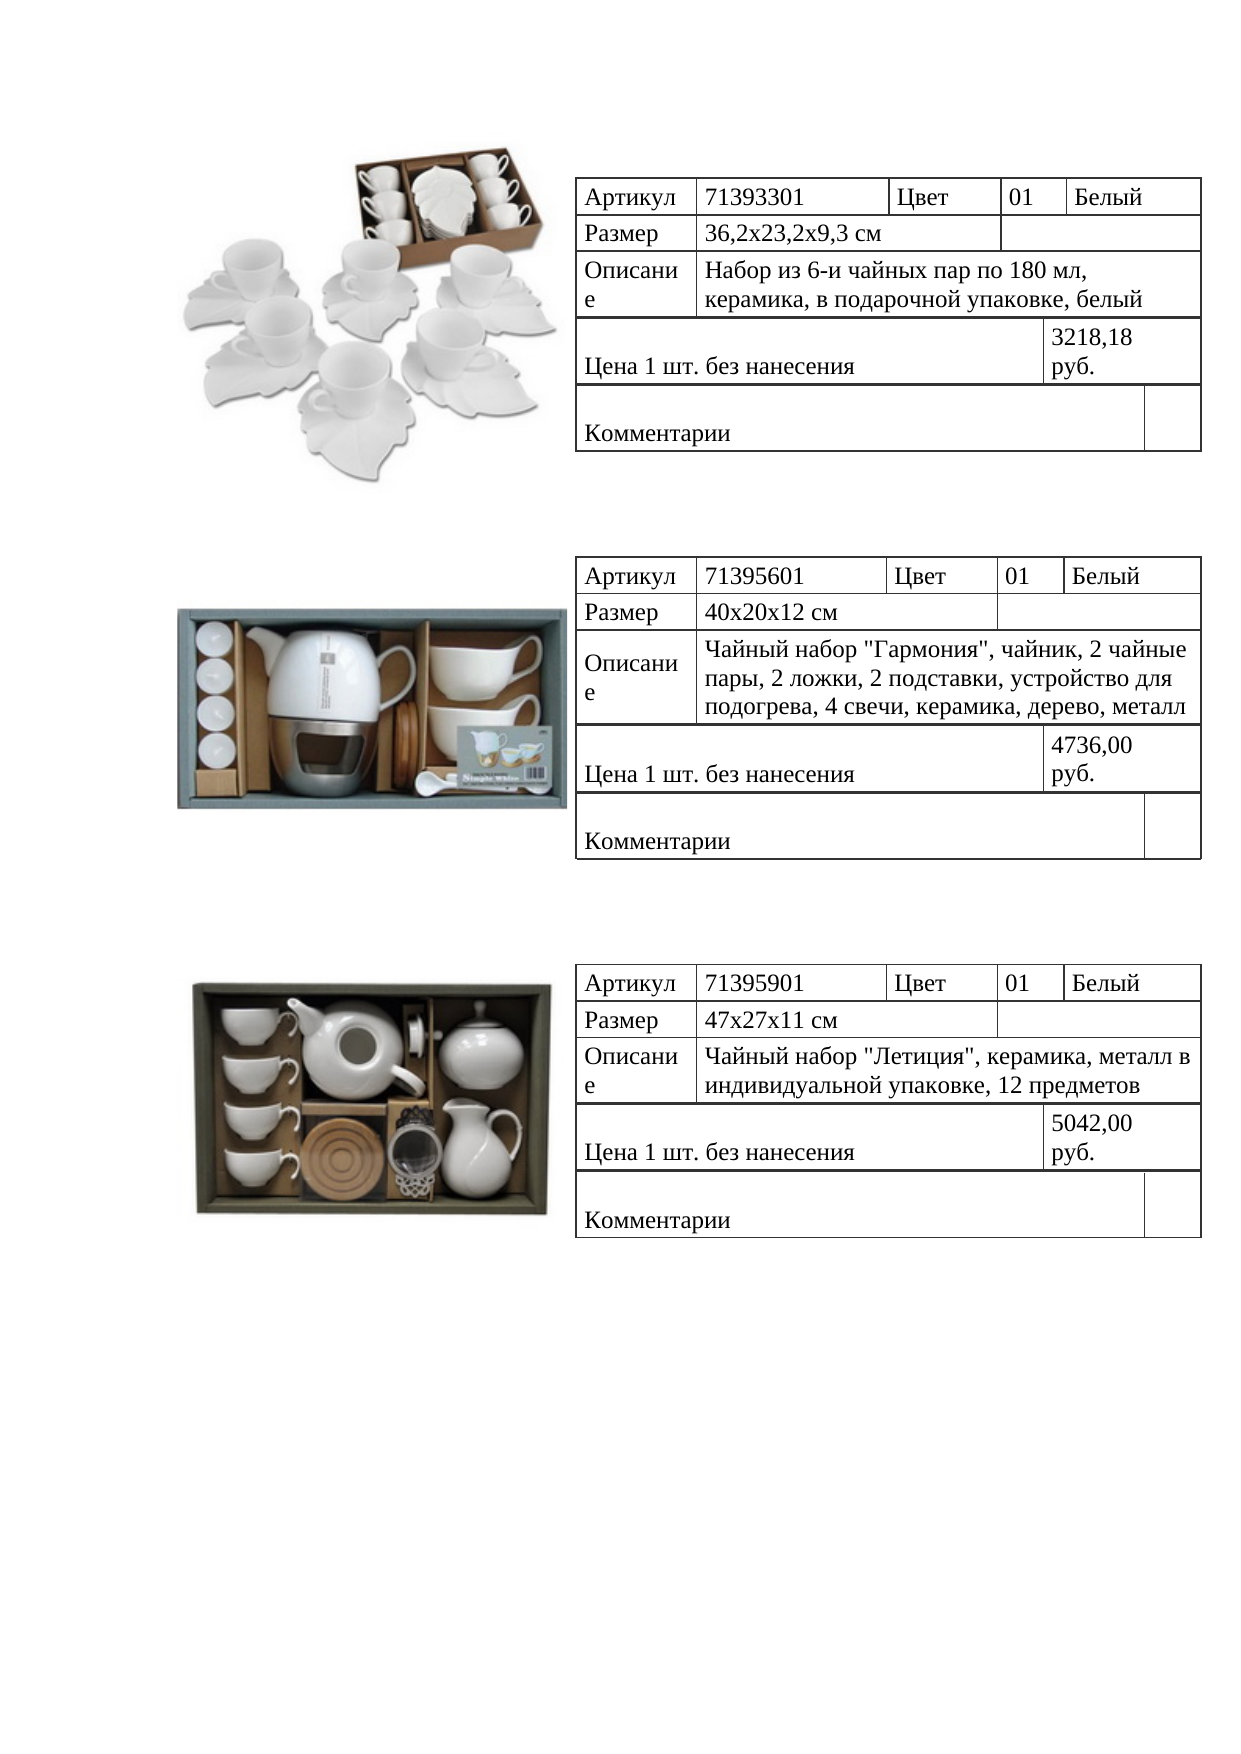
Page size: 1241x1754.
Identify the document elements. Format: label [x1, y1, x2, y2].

table_cell [574, 904, 1214, 1297]
table_cell [574, 118, 1214, 511]
table_cell [176, 511, 574, 904]
table_cell [176, 118, 574, 511]
table_cell [176, 904, 574, 1297]
table_cell [574, 511, 1214, 904]
picture [177, 512, 568, 903]
picture [177, 119, 568, 510]
picture [177, 906, 568, 1296]
